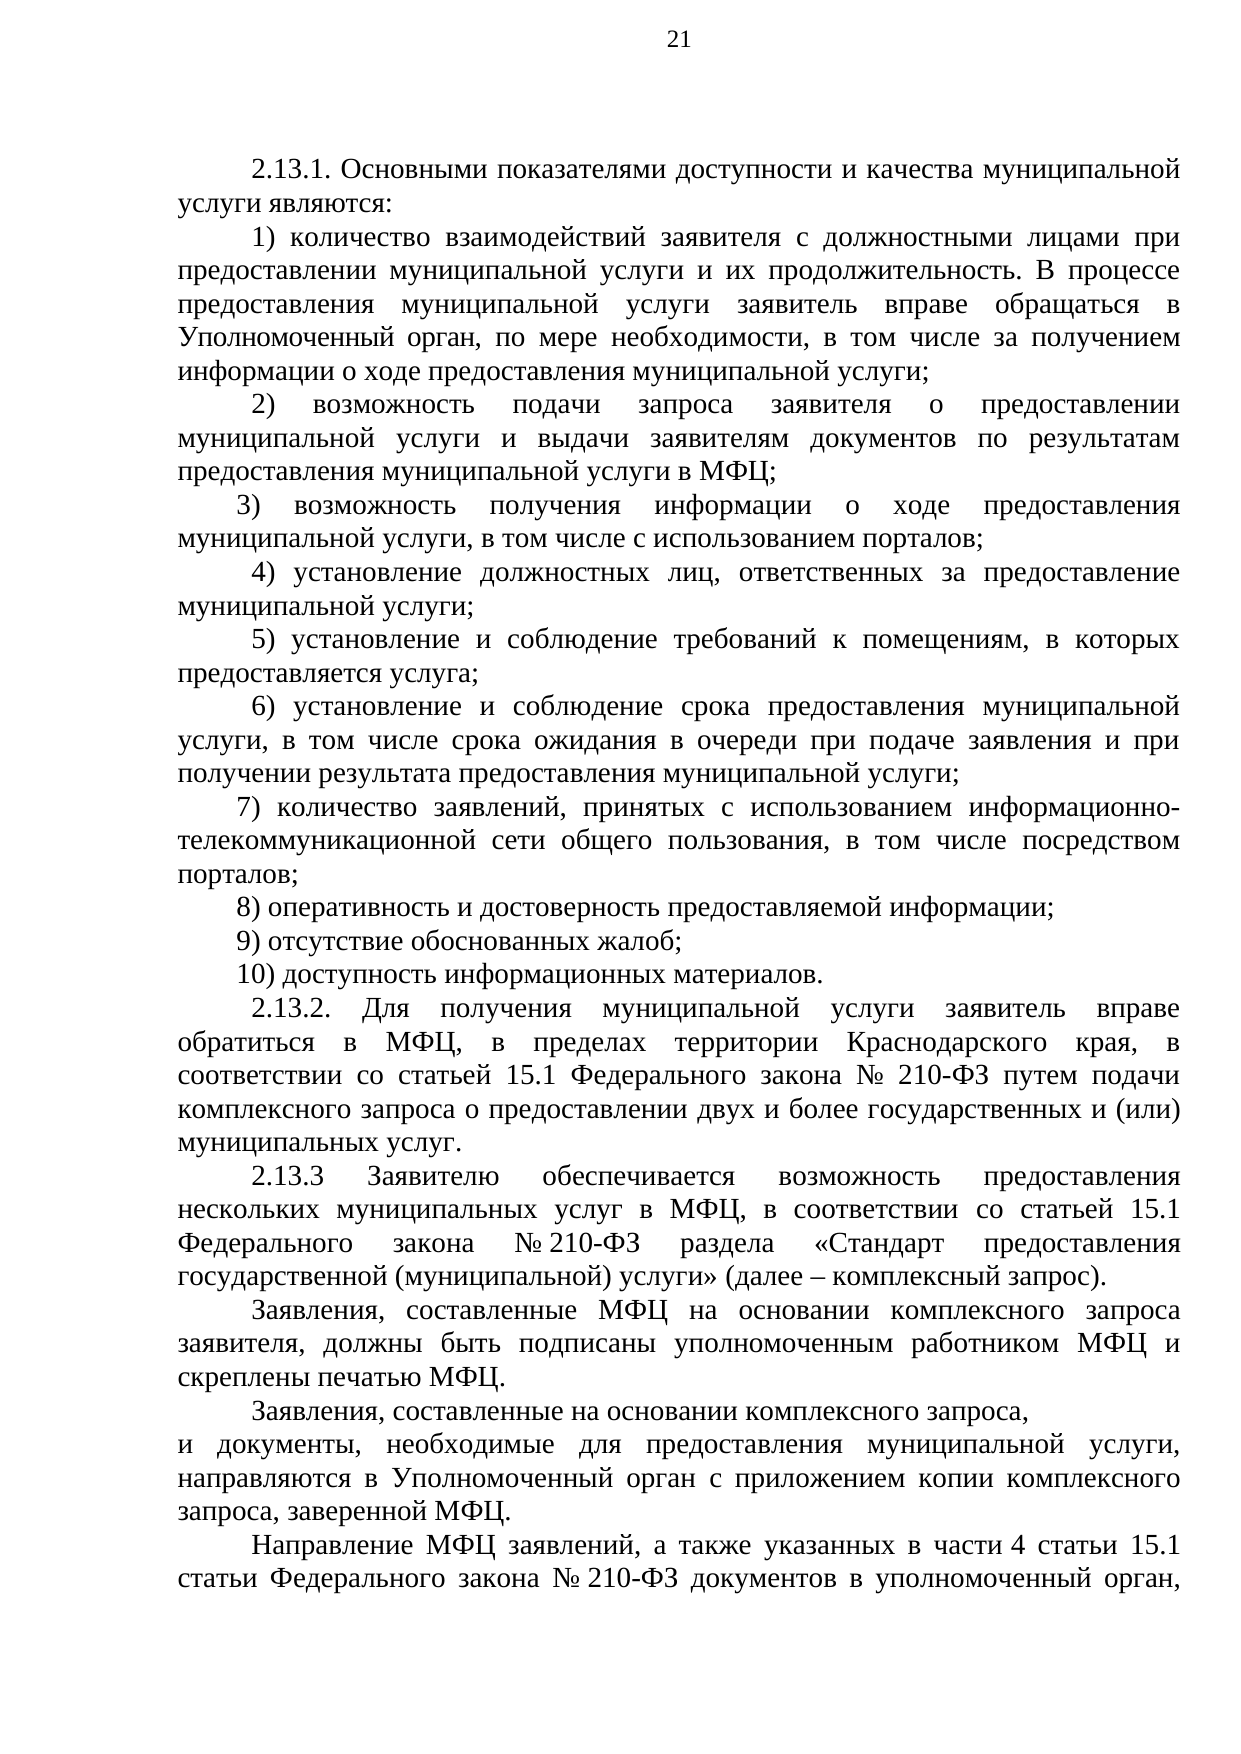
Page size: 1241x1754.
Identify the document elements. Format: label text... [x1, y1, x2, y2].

text 9) отсутствие обоснованных жалоб; [177, 923, 1181, 957]
text 4) установление должностных лиц, ответственных за предоставление муниципальной услуги; [177, 554, 1181, 621]
text 8) оперативность и достоверность предоставляемой информации; [177, 889, 1181, 923]
text 2) возможность подачи запроса заявителя о предоставлении муниципальной услуги и выдачи заявителям документов по результатам предоставления муниципальной услуги в МФЦ; [177, 386, 1181, 487]
text Заявления, составленные МФЦ на основании комплексного запроса заявителя, должны быть подписаны уполномоченным работником МФЦ и скреплены печатью МФЦ. [177, 1292, 1181, 1393]
text 3) возможность получения информации о ходе предоставления муниципальной услуги, в том числе с использованием порталов; [177, 487, 1181, 554]
text 1) количество взаимодействий заявителя с должностными лицами при предоставлении муниципальной услуги и их продолжительность. В процессе предоставления муниципальной услуги заявитель вправе обращаться в Уполномоченный орган, по мере необходимости, в том числе за получением информации о ходе предоставления муниципальной услуги; [177, 219, 1181, 386]
text Заявления, составленные на основании комплексного запроса, и документы, необходимые для предоставления муниципальной услуги, направляются в Уполномоченный орган с приложением копии комплексного запроса, заверенной МФЦ. [177, 1393, 1181, 1527]
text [177, 1527, 1181, 1594]
text 2.13.3 Заявителю обеспечивается возможность предоставления нескольких муниципальных услуг в МФЦ, в соответствии со статьей 15.1 Федерального закона № 210-ФЗ раздела «Стандарт предоставления государственной (муниципальной) услуги» (далее – комплексный запрос). [177, 1158, 1181, 1292]
text 2.13.2. Для получения муниципальной услуги заявитель вправе обратиться в МФЦ, в пределах территории Краснодарского края, в соответствии со статьей 15.1 Федерального закона № 210-ФЗ путем подачи комплексного запроса о предоставлении двух и более государственных и (или) муниципальных услуг. [177, 990, 1181, 1158]
text 6) установление и соблюдение срока предоставления муниципальной услуги, в том числе срока ожидания в очереди при подаче заявления и при получении результата предоставления муниципальной услуги; [177, 688, 1181, 789]
text 2.13.1. Основными показателями доступности и качества муниципальной услуги являются: [177, 152, 1181, 219]
text 7) количество заявлений, принятых с использованием информационно-телекоммуникационной сети общего пользования, в том числе посредством порталов; [177, 789, 1181, 889]
text 10) доступность информационных материалов. [177, 957, 1181, 990]
text 5) установление и соблюдение требований к помещениям, в которых предоставляется услуга; [177, 621, 1181, 688]
